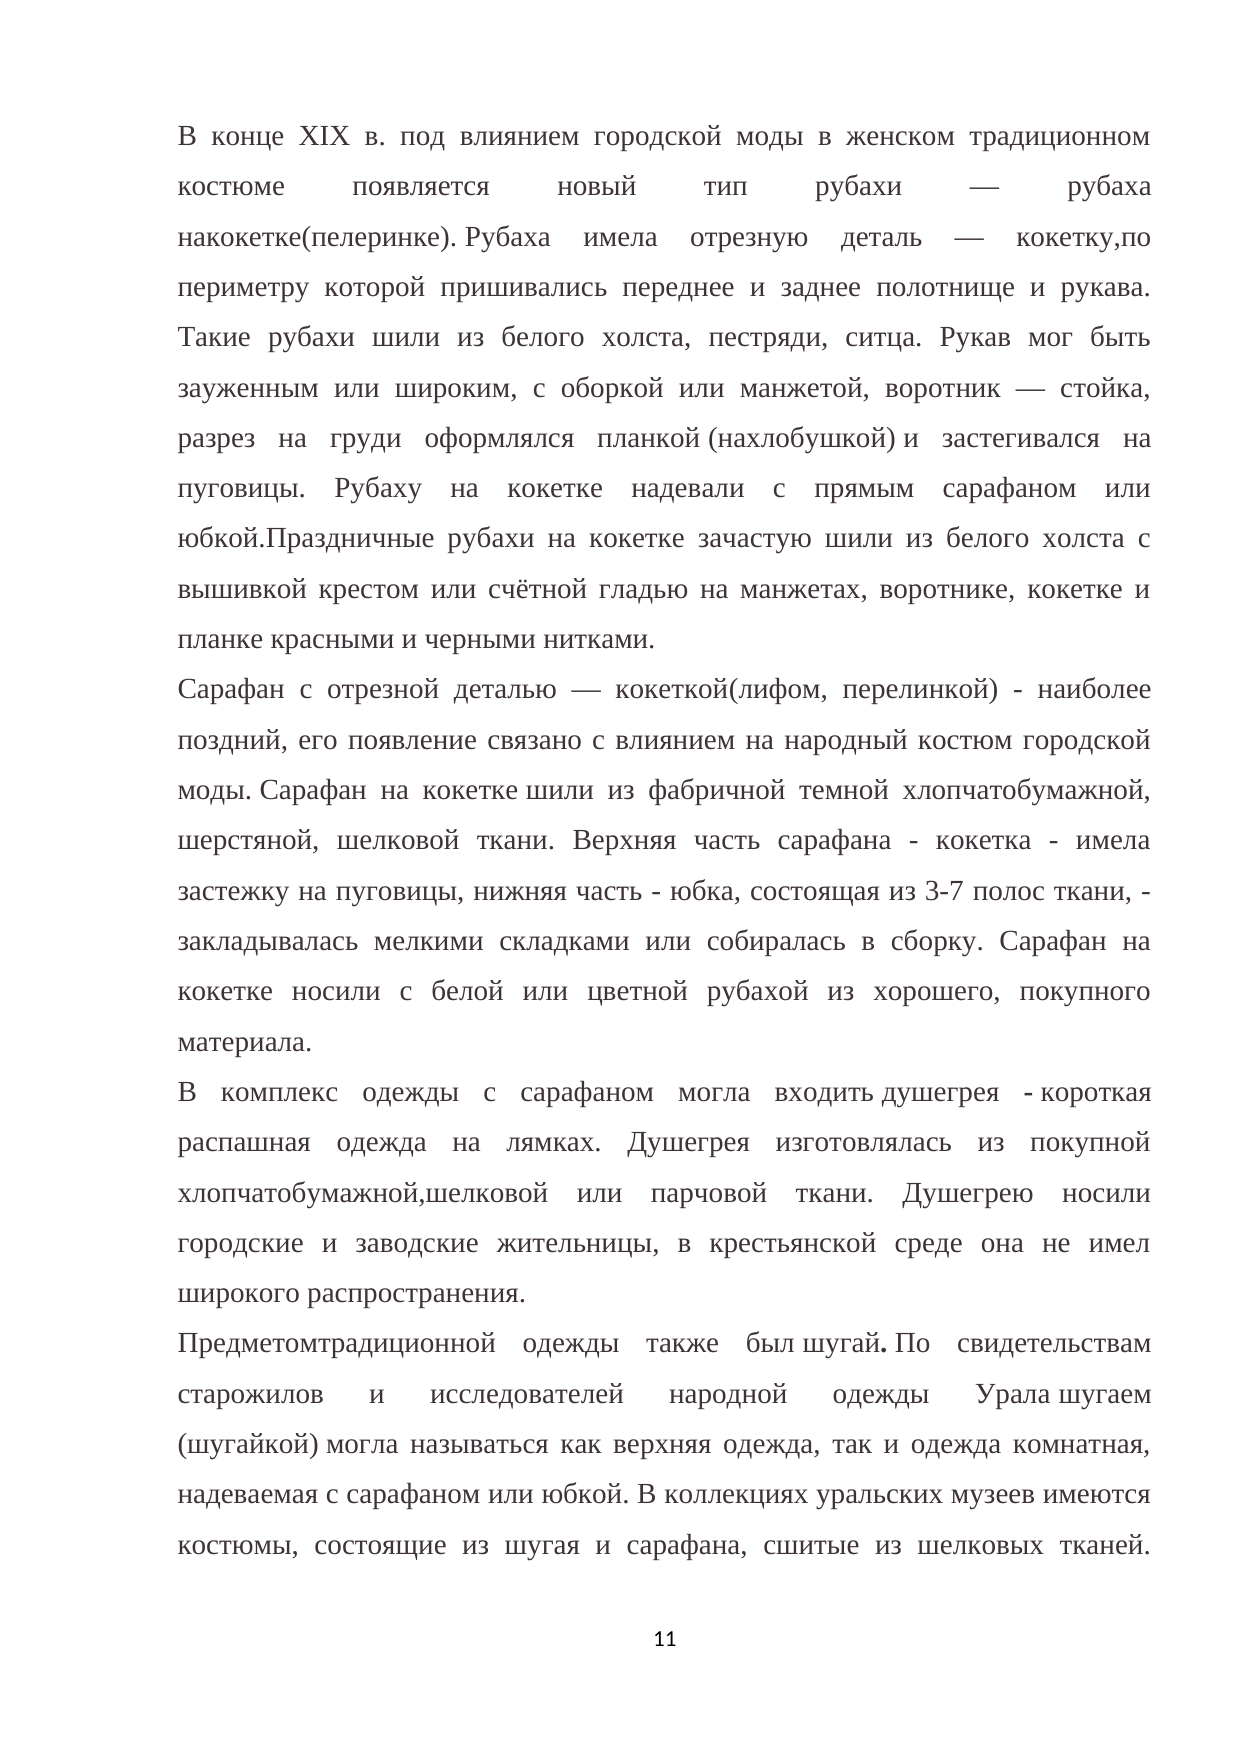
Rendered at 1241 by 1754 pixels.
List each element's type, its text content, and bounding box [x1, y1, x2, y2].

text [177, 1326, 1152, 1560]
text Сарафан с отрезной деталью — кокеткой(лифом, перелинкой) - наиболее поздний, его появление связано с влиянием на народный костюм городской моды. Сарафан на кокетке шили из фабричной темной хлопчатобумажной, шерстяной, шелковой ткани. Верхняя часть сарафана - кокетка - имела застежку на пуговицы, нижняя часть - юбка, состоящая из 3-7 полос ткани, - закладывалась мелкими складками или собиралась в сборку. Сарафан на кокетке носили с белой или цветной рубахой из хорошего, покупного материала. [177, 672, 1152, 1057]
text В комплекс одежды с сарафаном могла входить душегрея - короткая распашная одежда на лямках. Душегрея изготовлялась из покупной хлопчатобумажной,шелковой или парчовой ткани. Душегрею носили городские и заводские жительницы, в крестьянской среде она не имел широкого распространения. [177, 1074, 1152, 1309]
text В конце XIX в. под влиянием городской моды в женском традиционном костюме появляется новый тип рубахи — рубаха накокетке(пелеринке). Рубаха имела отрезную деталь — кокетку,по периметру которой пришивались переднее и заднее полотнище и рукава. Такие рубахи шили из белого холста, пестряди, ситца. Рукав мог быть зауженным или широким, с оборкой или манжетой, воротник — стойка, разрез на груди оформлялся планкой (нахлобушкой) и застегивался на пуговицы. Рубаху на кокетке надевали с прямым сарафаном или юбкой.Праздничные рубахи на кокетке зачастую шили из белого холста с вышивкой крестом или счётной гладью на манжетах, воротнике, кокетке и планке красными и черными нитками. [177, 118, 1152, 655]
